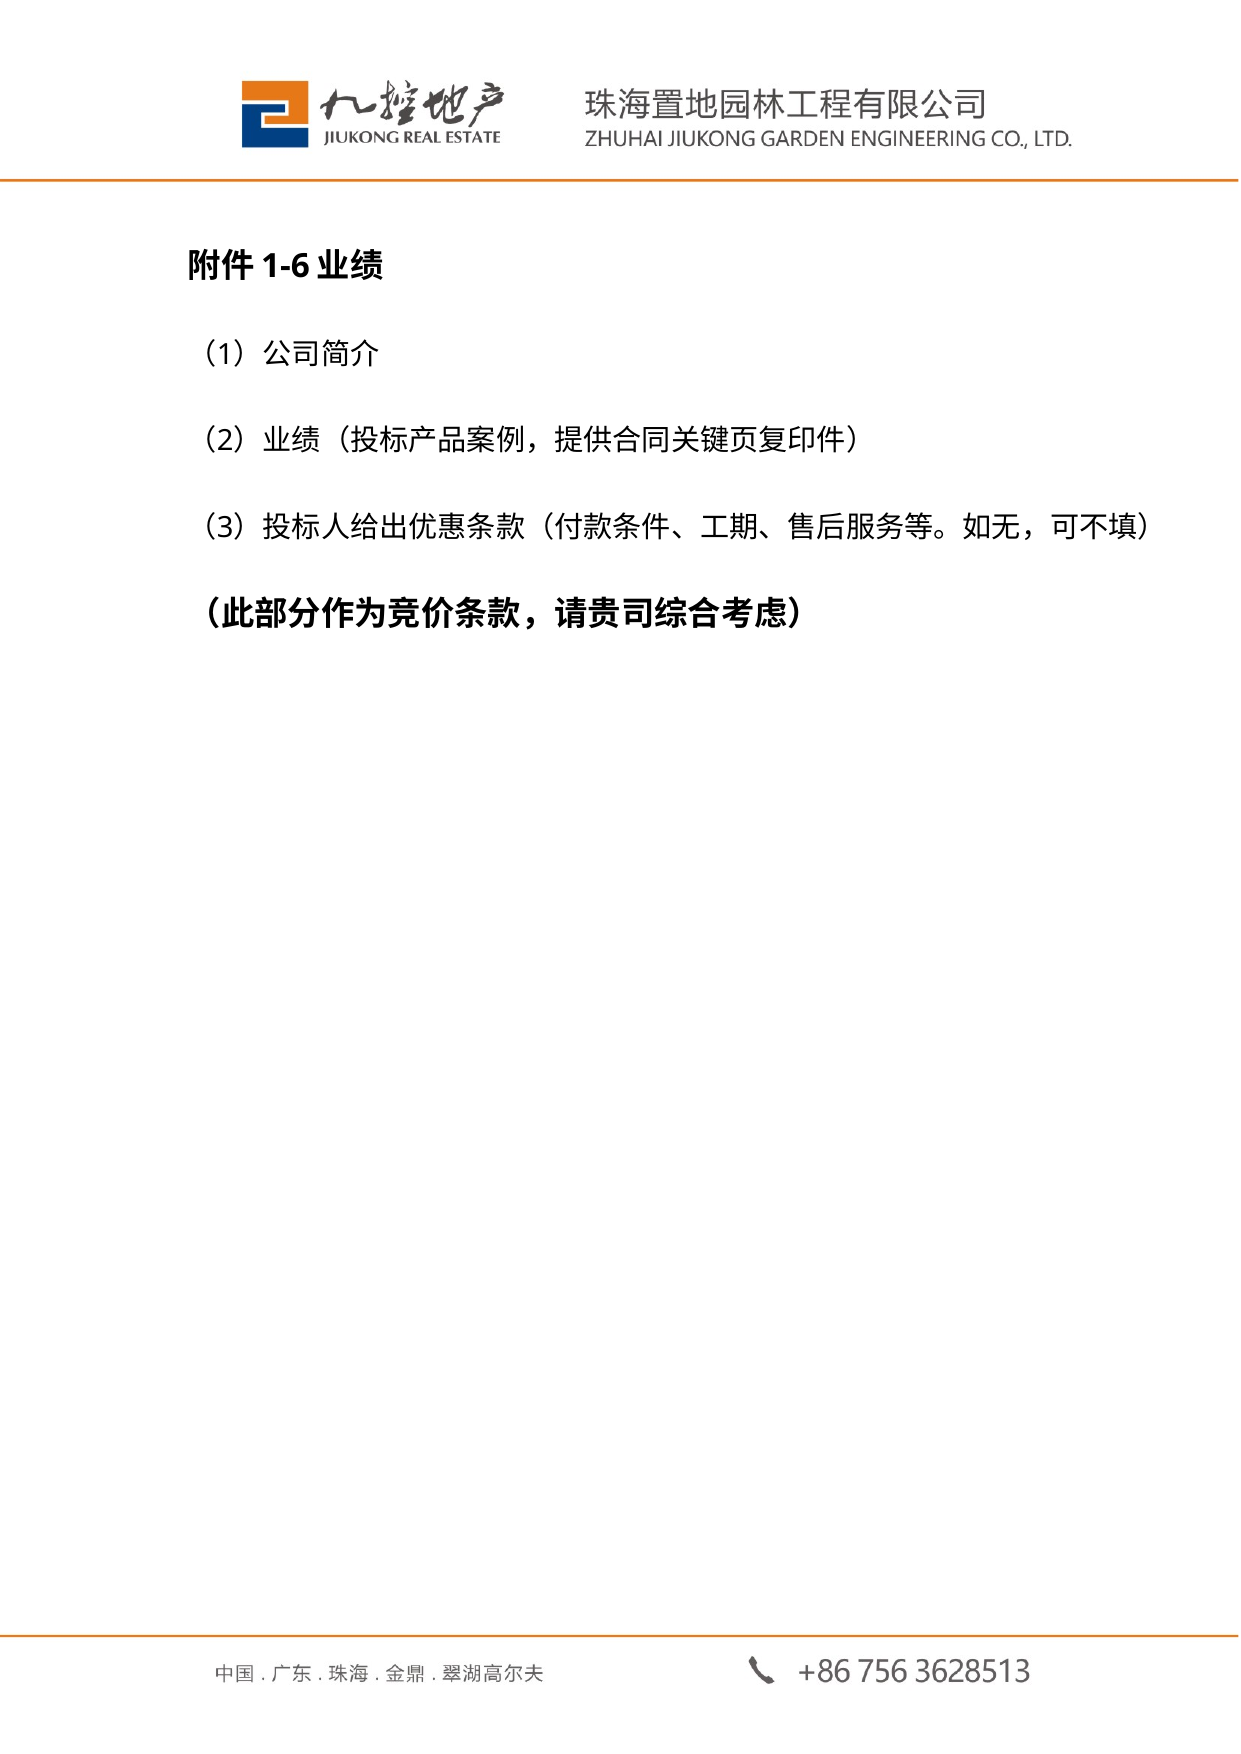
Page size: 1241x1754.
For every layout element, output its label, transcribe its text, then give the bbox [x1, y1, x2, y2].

list 附件1-6业绩 [187, 230, 1173, 295]
list 公司简介 [187, 319, 1173, 384]
picture [0, 0, 1239, 1752]
list （此部分作为竞价条款，请贵司综合考虑） [187, 578, 1173, 643]
list 业绩（投标产品案例，提供合同关键页复印件） [187, 406, 1173, 471]
list 投标人给出优惠条款（付款条件、工期、售后服务等。如无，可不填） [187, 492, 1173, 557]
